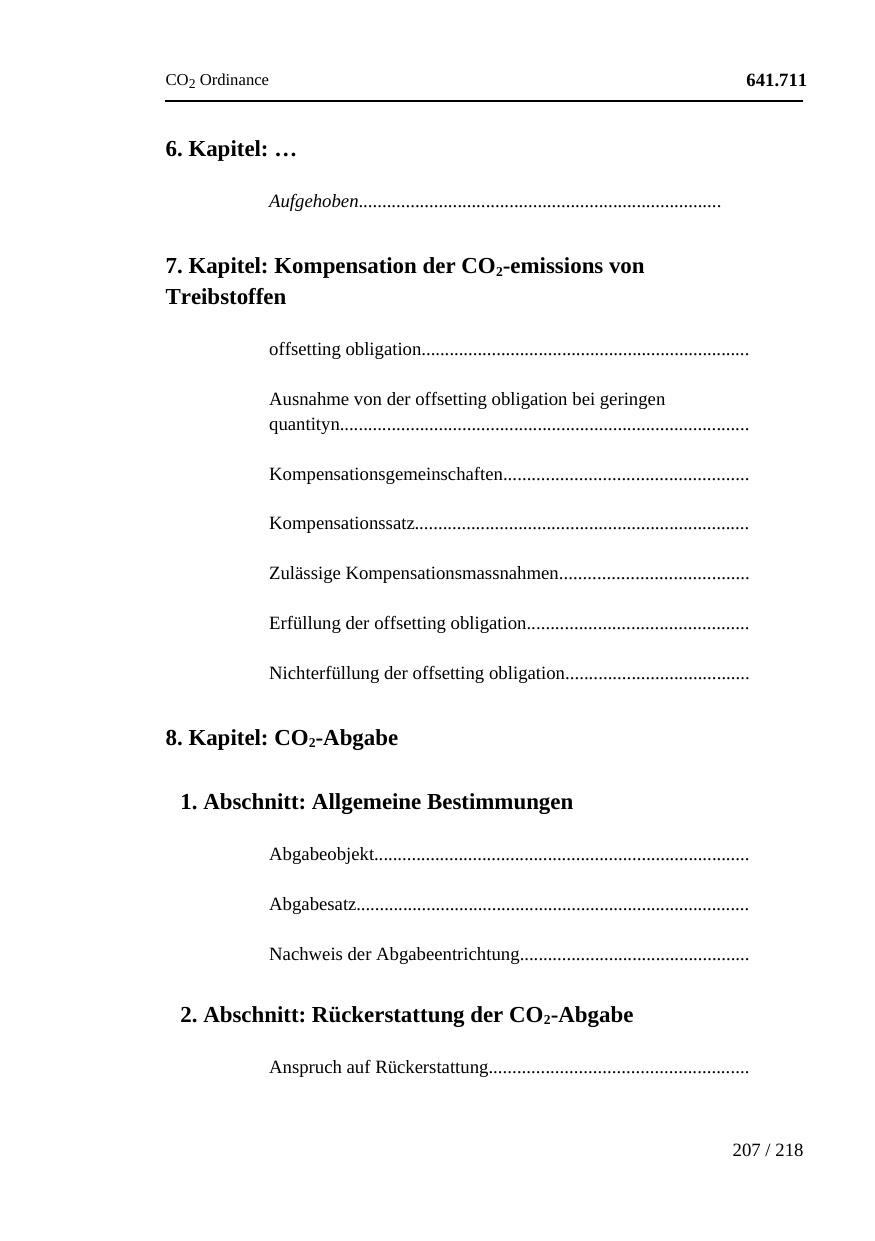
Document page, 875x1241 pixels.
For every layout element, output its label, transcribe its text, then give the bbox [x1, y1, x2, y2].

text Ausnahme von der offsetting obligation bei geringen quantityn Art. 87 [269, 388, 712, 434]
text Zulässige Kompensationsmassnahmen Art. 90 [269, 562, 712, 583]
text Erfüllung der offsetting obligation Art. 91 [269, 612, 712, 633]
text Anspruch auf Rückerstattung Art. 96 [269, 1056, 712, 1078]
text Nachweis der Abgabeentrichtung Art. 95 [269, 942, 712, 964]
text Kompensationsgemeinschaften Art. 88 [269, 462, 712, 484]
text Aufgehoben Art. 80–85 [269, 190, 712, 212]
text Abgabeobjekt Art. 93 [269, 843, 712, 864]
text 7. Kapitel: Kompensation der CO2-emissions von Treibstoffen [165, 252, 712, 309]
text 6. Kapitel: … [165, 135, 712, 161]
text Kompensationssatz Art. 89 [269, 512, 712, 534]
text offsetting obligation Art. 86 [269, 338, 712, 359]
text 1. Abschnitt: Allgemeine Bestimmungen [180, 788, 712, 814]
text Nichterfüllung der offsetting obligation Art. 92 [269, 662, 712, 683]
text 8. Kapitel: CO2-Abgabe [165, 724, 712, 750]
text 2. Abschnitt: Rückerstattung der CO2-Abgabe [180, 1001, 712, 1027]
text Abgabesatz Art. 94 [269, 893, 712, 914]
